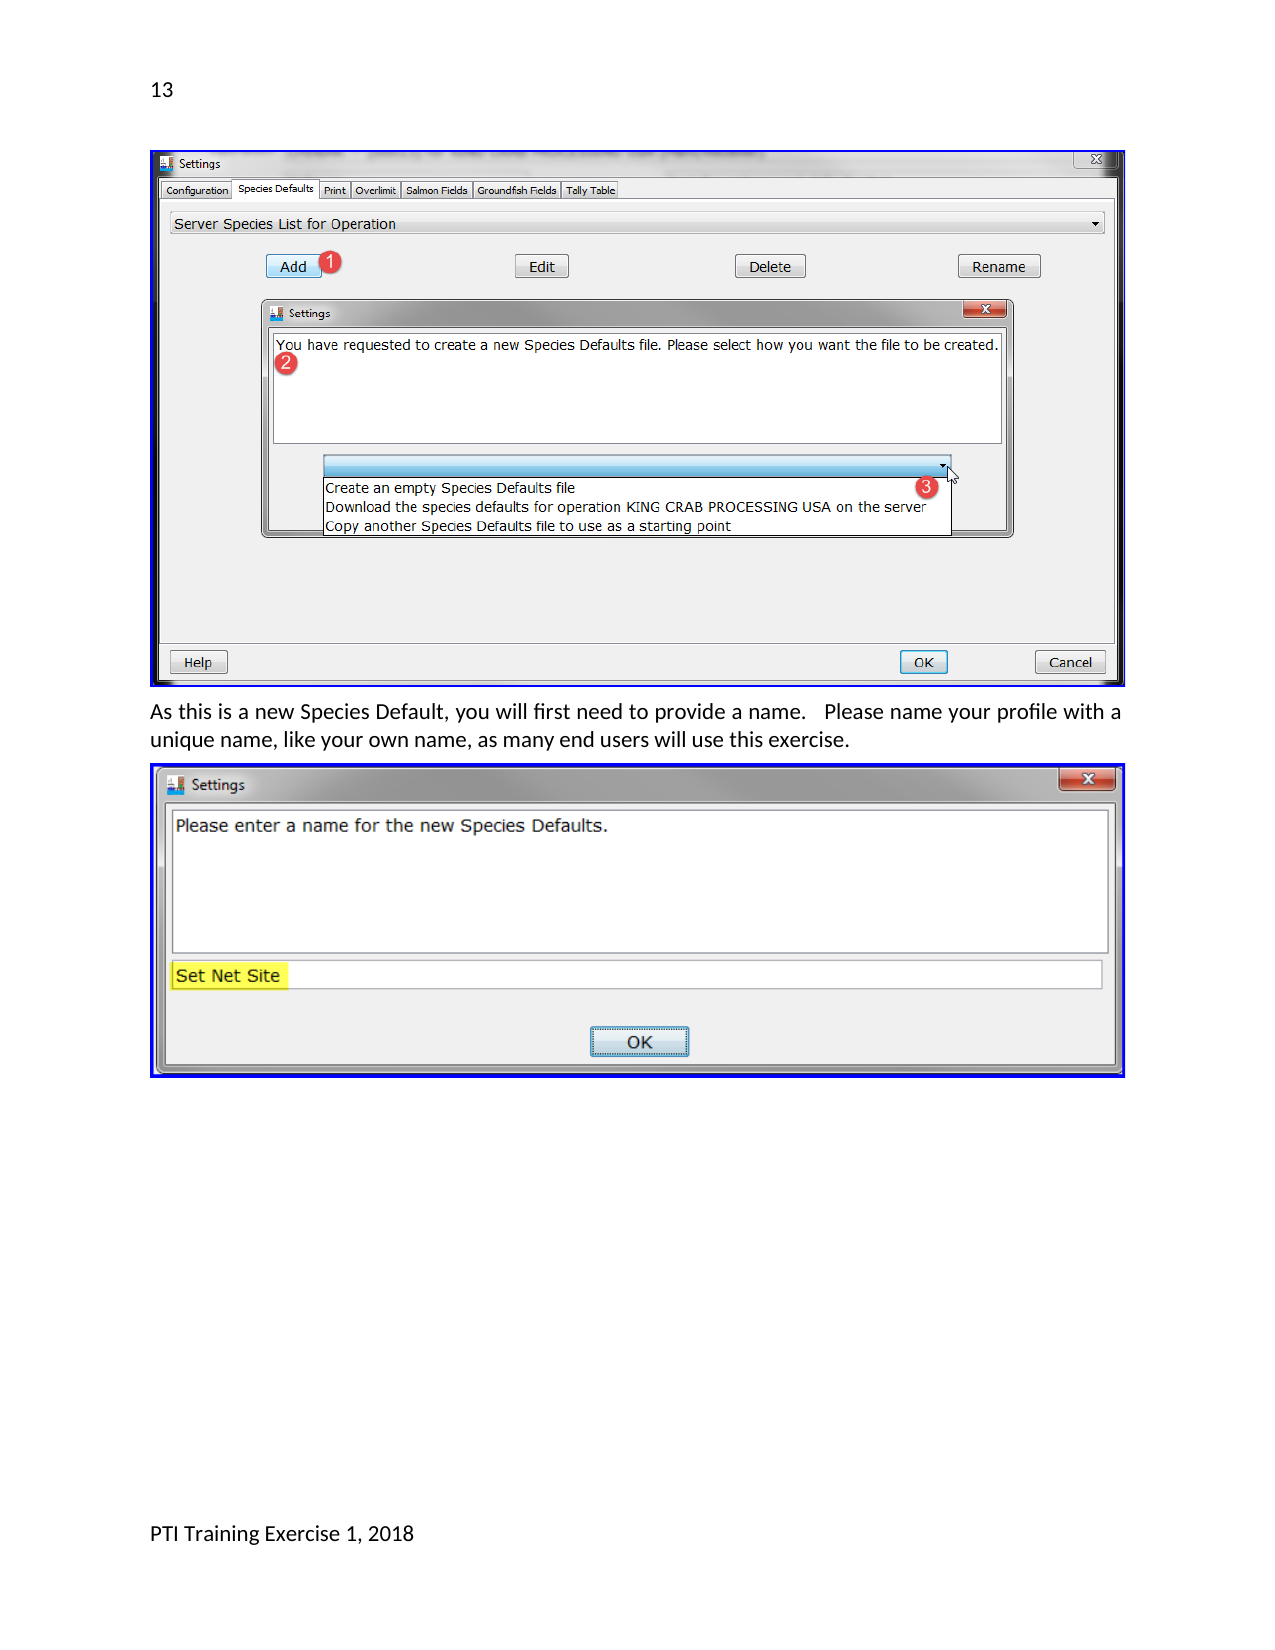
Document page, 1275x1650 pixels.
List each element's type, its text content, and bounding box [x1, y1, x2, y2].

picture [150, 763, 1125, 1078]
picture [150, 150, 1125, 687]
text As this is a new Species Default, you will first need to provide a name. Please name your profile with a unique name, like your own name, as many end users will use this exercise. [150, 697, 1125, 753]
